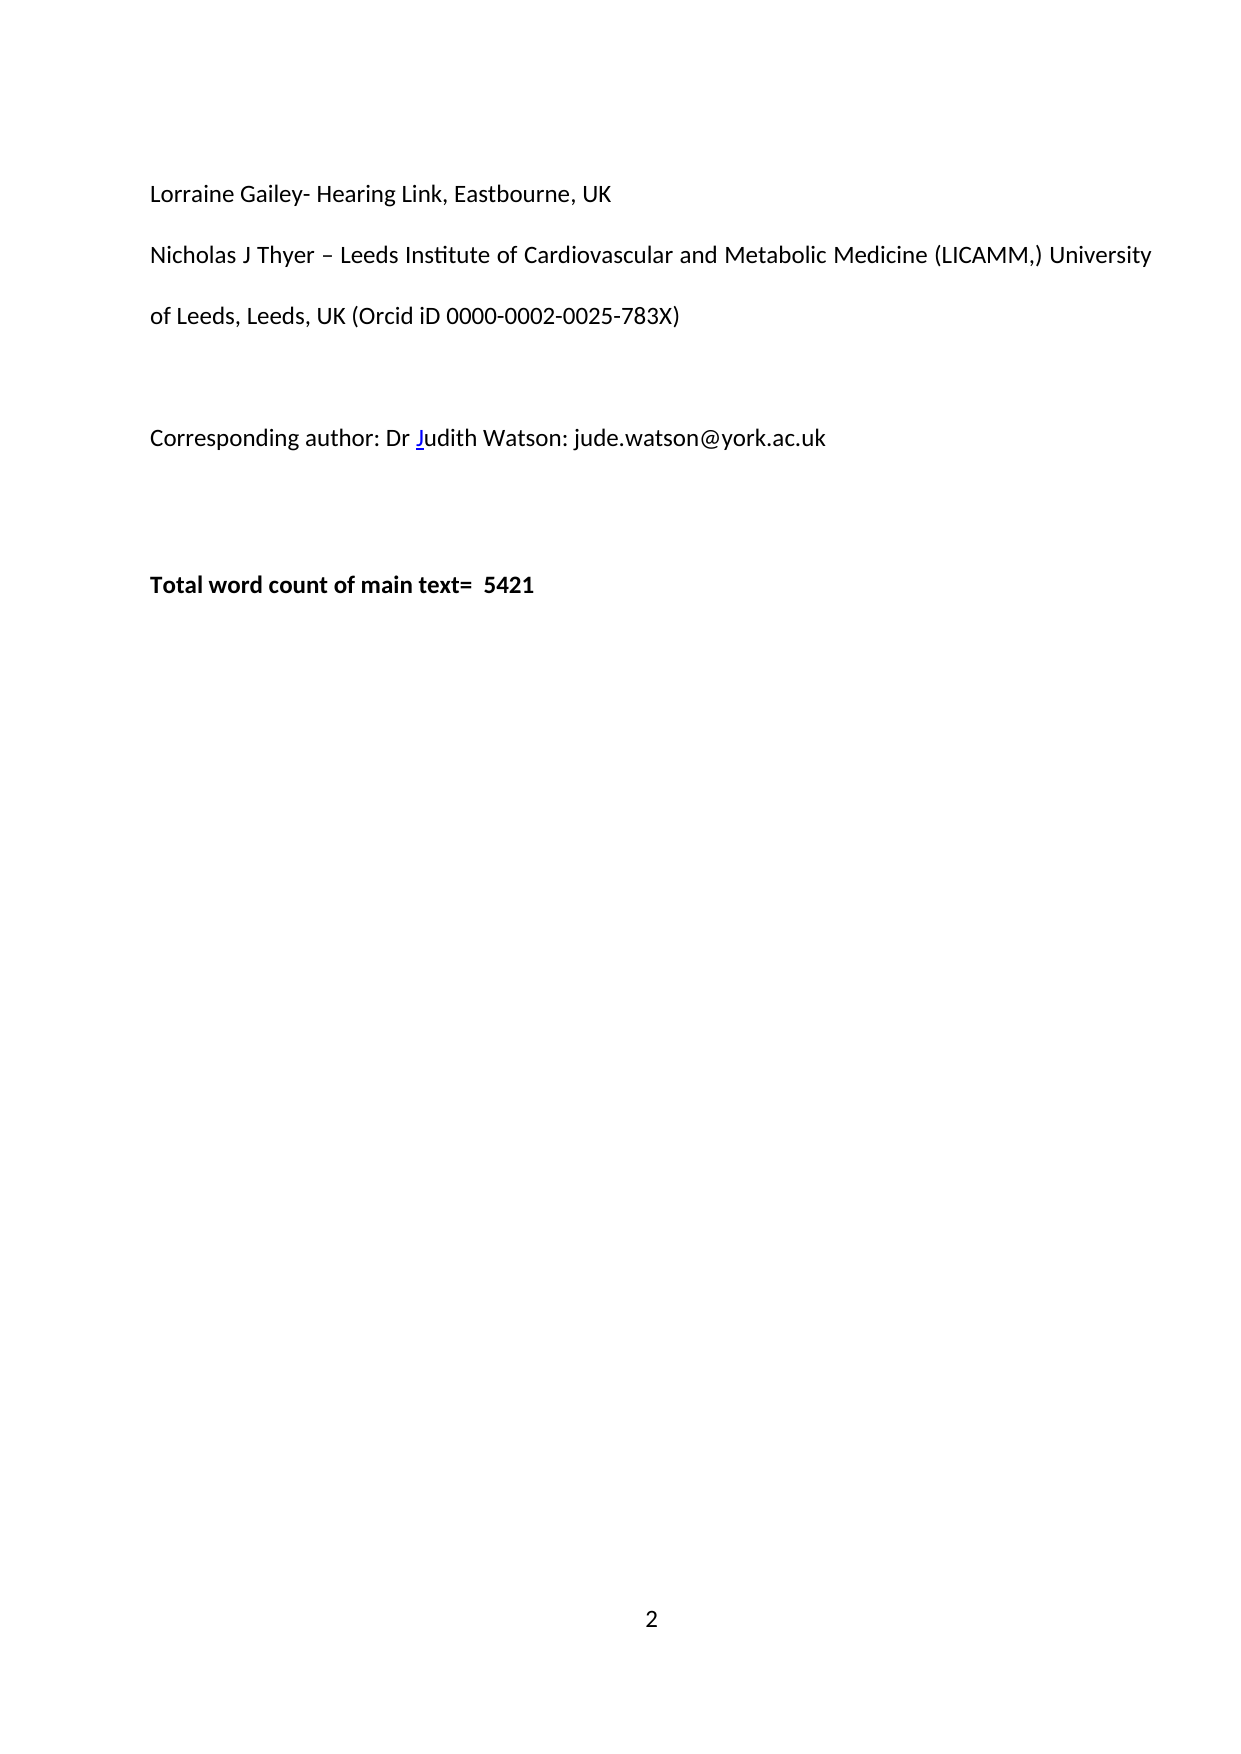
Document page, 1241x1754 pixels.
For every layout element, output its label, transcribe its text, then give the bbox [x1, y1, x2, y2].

text Lorraine Gailey- Hearing Link, Eastbourne, UK [150, 178, 1153, 209]
text Total word count of main text= 5421 [150, 569, 1153, 600]
text Corresponding author: Dr Judith Watson: jude.watson@york.ac.uk [150, 422, 1153, 453]
list Nicholas J Thyer – Leeds Institute of Cardiovascular and Metabolic Medicine (LICAMM,) University of Leeds, Leeds, UK (Orcid iD 0000-0002-0025-783X) [150, 239, 1153, 331]
